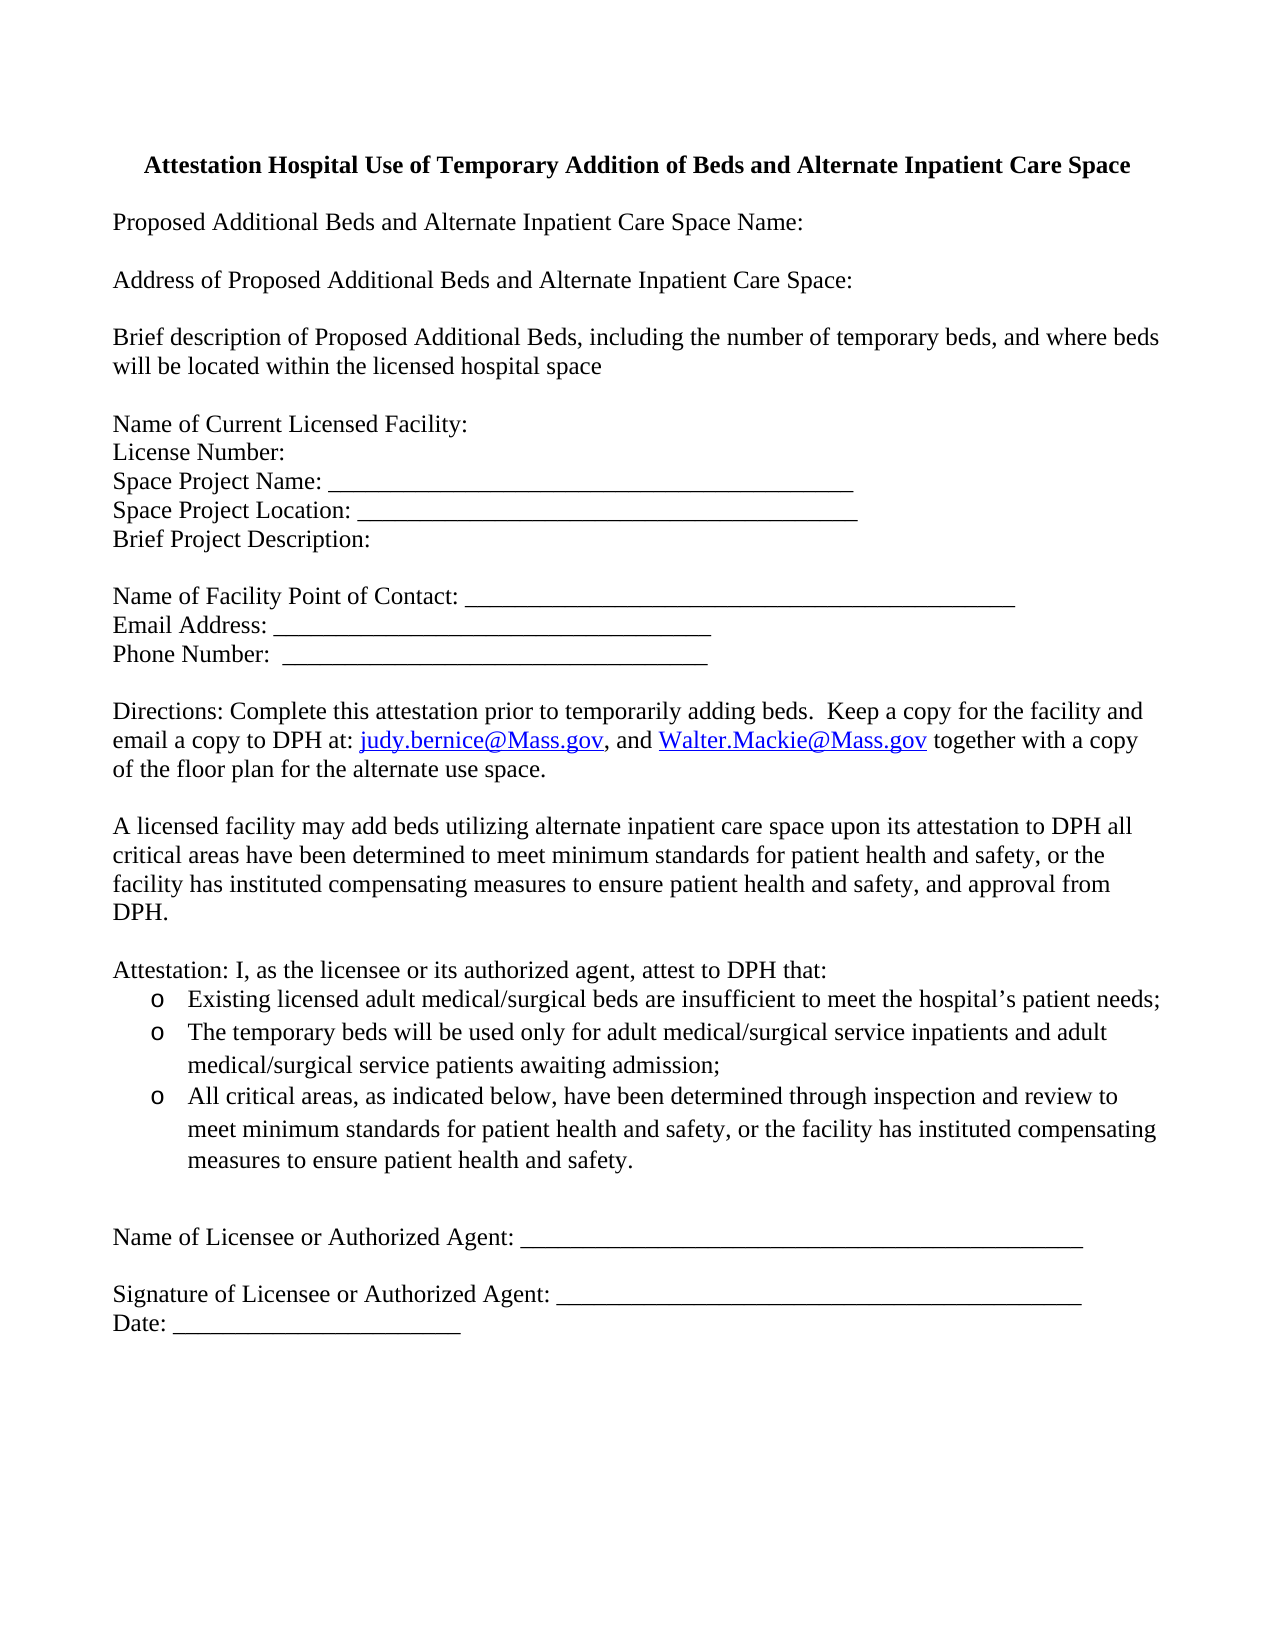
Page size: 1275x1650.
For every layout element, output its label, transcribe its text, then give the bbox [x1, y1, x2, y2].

text Name of Licensee or Authorized Agent: _____________________________________________ [112, 1222, 1162, 1251]
text Email Address: ___________________________________ [112, 610, 1162, 639]
text Proposed Additional Beds and Alternate Inpatient Care Space Name: [112, 207, 1162, 236]
text A licensed facility may add beds utilizing alternate inpatient care space upon its attestation to DPH all critical areas have been determined to meet minimum standards for patient health and safety, or the facility has instituted compensating measures to ensure patient health and safety, and approval from DPH. [112, 811, 1162, 926]
text Brief description of Proposed Additional Beds, including the number of temporary beds, and where beds will be located within the licensed hospital space [112, 322, 1162, 380]
text Date: _______________________ [112, 1308, 1162, 1337]
text Directions: Complete this attestation prior to temporarily adding beds. Keep a copy for the facility and email a copy to DPH at: judy.bernice@Mass.gov, and Walter.Mackie@Mass.gov together with a copy of the floor plan for the alternate use space. [112, 696, 1162, 782]
text Phone Number: __________________________________ [112, 639, 1162, 667]
list The temporary beds will be used only for adult medical/surgical service inpatients and adult medical/surgical service patients awaiting admission; [150, 1017, 1162, 1079]
text Attestation: I, as the licensee or its authorized agent, attest to DPH that: [112, 955, 1162, 984]
text Brief Project Description: [112, 524, 1162, 552]
text Signature of Licensee or Authorized Agent: __________________________________________ [112, 1279, 1162, 1308]
text Address of Proposed Additional Beds and Alternate Inpatient Care Space: [112, 265, 1162, 294]
list All critical areas, as indicated below, have been determined through inspection and review to meet minimum standards for patient health and safety, or the facility has instituted compensating measures to ensure patient health and safety. [150, 1081, 1162, 1174]
text Name of Facility Point of Contact: ____________________________________________ [112, 581, 1162, 610]
text License Number: [112, 437, 1162, 466]
text Space Project Name: __________________________________________ [112, 466, 1162, 495]
text Space Project Location: ________________________________________ [112, 495, 1162, 524]
list Existing licensed adult medical/surgical beds are insufficient to meet the hospital’s patient needs; [150, 984, 1162, 1014]
text Name of Current Licensed Facility: [112, 409, 1162, 437]
text Attestation Hospital Use of Temporary Addition of Beds and Alternate Inpatient Care Space [112, 150, 1162, 179]
